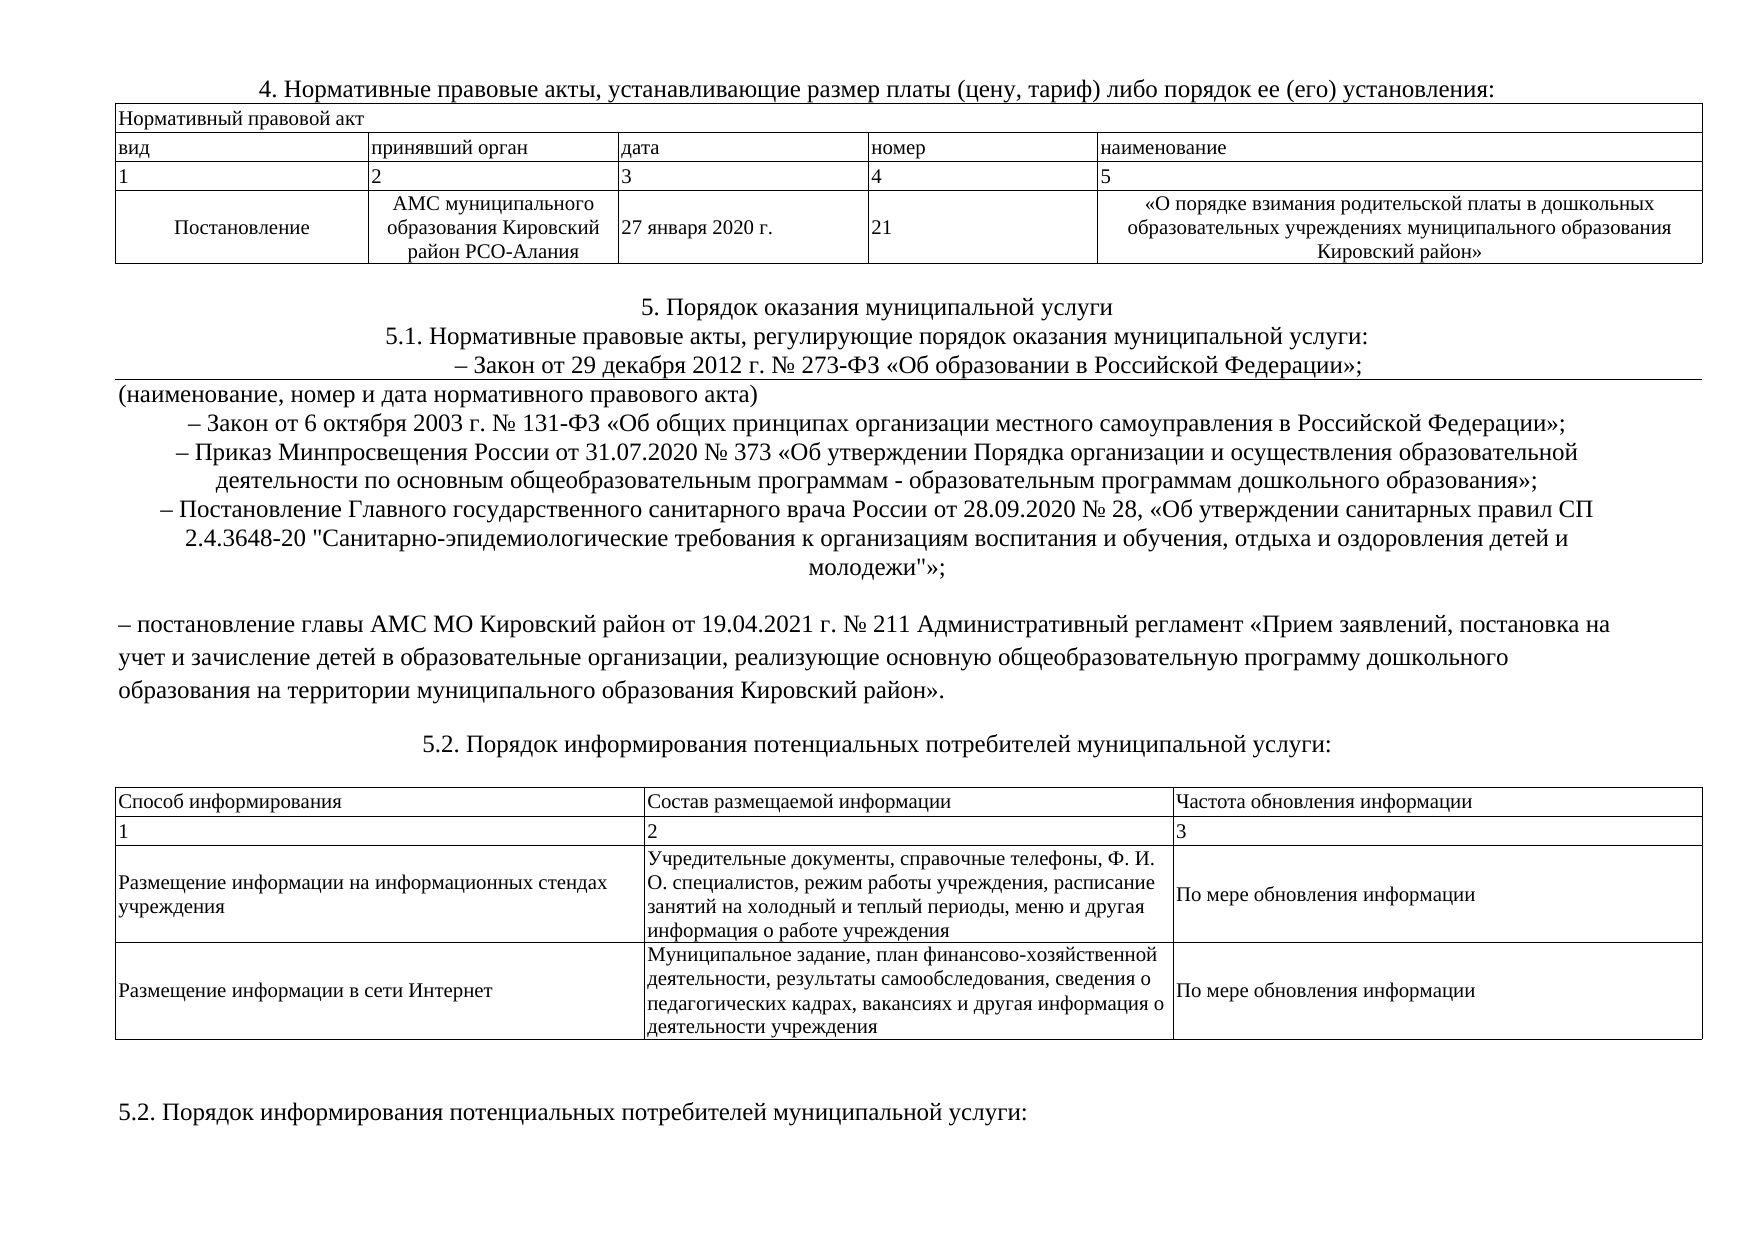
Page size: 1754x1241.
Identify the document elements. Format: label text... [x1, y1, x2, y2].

table_cell Размещение информации в сети Интернет [116, 943, 644, 1038]
table_cell 2 [645, 817, 1173, 845]
table_header Частота обновления информации [1174, 788, 1702, 816]
text – Постановление Главного государственного санитарного врача России от 28.09.2020 № 28, «Об утверждении санитарных правил СП 2.4.3648-20 "Санитарно-эпидемиологические требования к организациям воспитания и обучения, отдыха и оздоровления детей и молодежи"»; [118, 494, 1636, 581]
table_cell По мере обновления информации [1174, 943, 1702, 1038]
table_cell 5 [1098, 162, 1702, 190]
table_header Нормативный правовой акт [116, 104, 1702, 132]
table_cell 21 [869, 191, 1097, 263]
text 4. Нормативные правовые акты, устанавливающие размер платы (цену, тариф) либо порядок ее (его) установления: [118, 74, 1636, 103]
text 5.2. Порядок информирования потенциальных потребителей муниципальной услуги: [118, 729, 1636, 758]
text 5.2. Порядок информирования потенциальных потребителей муниципальной услуги: [118, 1097, 1636, 1125]
table_cell Размещение информации на информационных стендах учреждения [116, 846, 644, 942]
table_header Способ информирования [116, 788, 644, 816]
table_cell АМС муниципального образования Кировский район РСО-Алания [369, 191, 618, 263]
table_header Состав размещаемой информации [645, 788, 1173, 816]
text – Закон от 6 октября 2003 г. № 131-ФЗ «Об общих принципах организации местного самоуправления в Российской Федерации»; [118, 408, 1636, 437]
table_cell (наименование, номер и дата нормативного правового акта) [115, 380, 1702, 408]
table_cell принявший орган [369, 133, 618, 161]
table_cell 27 января 2020 г. [619, 191, 868, 263]
table_cell «О порядке взимания родительской платы в дошкольных образовательных учреждениях муниципального образования Кировский район» [1098, 191, 1702, 263]
table_cell 4 [869, 162, 1097, 190]
table_cell 3 [619, 162, 868, 190]
table_cell 2 [369, 162, 618, 190]
text 5. Порядок оказания муниципальной услуги [118, 292, 1636, 321]
table_cell 1 [116, 162, 368, 190]
table_header – Закон от 29 декабря 2012 г. № 273-ФЗ «Об образовании в Российской Федерации»; [115, 350, 1702, 379]
table_cell вид [116, 133, 368, 161]
text – Приказ Минпросвещения России от 31.07.2020 № 373 «Об утверждении Порядка организации и осуществления образовательной деятельности по основным общеобразовательным программам - образовательным программам дошкольного образования»; [118, 437, 1636, 494]
text – постановление главы АМС МО Кировский район от 19.04.2021 г. № 211 Административный регламент «Прием заявлений, постановка на учет и зачисление детей в образовательные организации, реализующие основную общеобразовательную программу дошкольного образования на территории муниципального образования Кировский район». [118, 609, 1636, 704]
table_cell По мере обновления информации [1174, 846, 1702, 942]
table_cell Постановление [116, 191, 368, 263]
table_cell 1 [116, 817, 644, 845]
table_cell дата [619, 133, 868, 161]
text 5.1. Нормативные правовые акты, регулирующие порядок оказания муниципальной услуги: [118, 321, 1636, 349]
table_cell номер [869, 133, 1097, 161]
table_cell наименование [1098, 133, 1702, 161]
table_cell 3 [1174, 817, 1702, 845]
